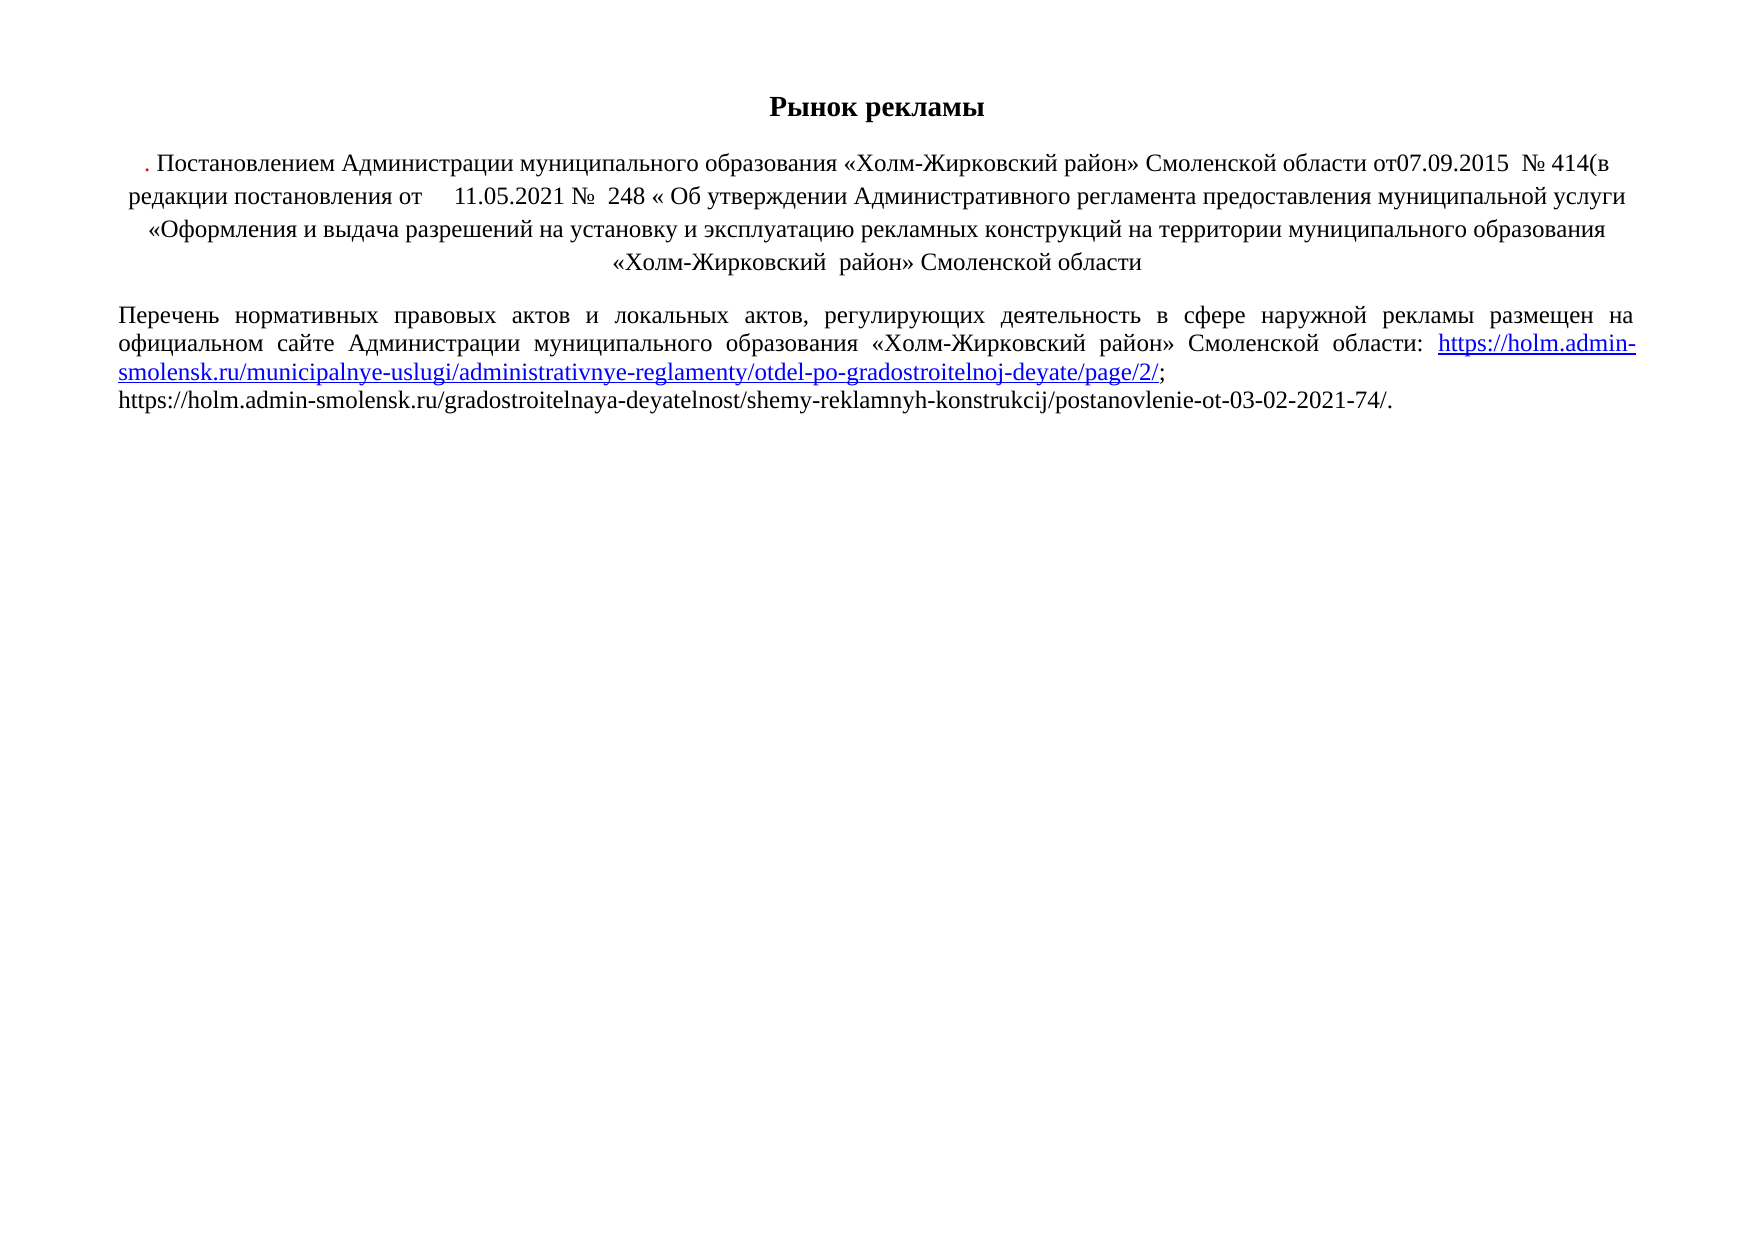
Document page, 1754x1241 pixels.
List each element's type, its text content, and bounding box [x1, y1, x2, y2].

text Перечень нормативных правовых актов и локальных актов, регулирующих деятельность в сфере наружной рекламы размещен на официальном сайте Администрации муниципального образования «Холм-Жирковский район» Смоленской области: https://holm.admin-smolensk.ru/municipalnye-uslugi/administrativnye-reglamenty/otdel-po-gradostroitelnoj-deyate/page/2/; https://holm.admin-smolensk.ru/gradostroitelnaya-deyatelnost/shemy-reklamnyh-konstrukcij/postanovlenie-ot-03-02-2021-74/. [118, 301, 1636, 414]
text . Постановлением Администрации муниципального образования «Холм-Жирковский район» Смоленской области от07.09.2015 № 414(в редакции постановления от 11.05.2021 № 248 « Об утверждении Административного регламента предоставления муниципальной услуги «Оформления и выдача разрешений на установку и эксплуатацию рекламных конструкций на территории муниципального образования «Холм-Жирковский район» Смоленской области [118, 148, 1636, 276]
text Рынок рекламы [118, 89, 1636, 122]
